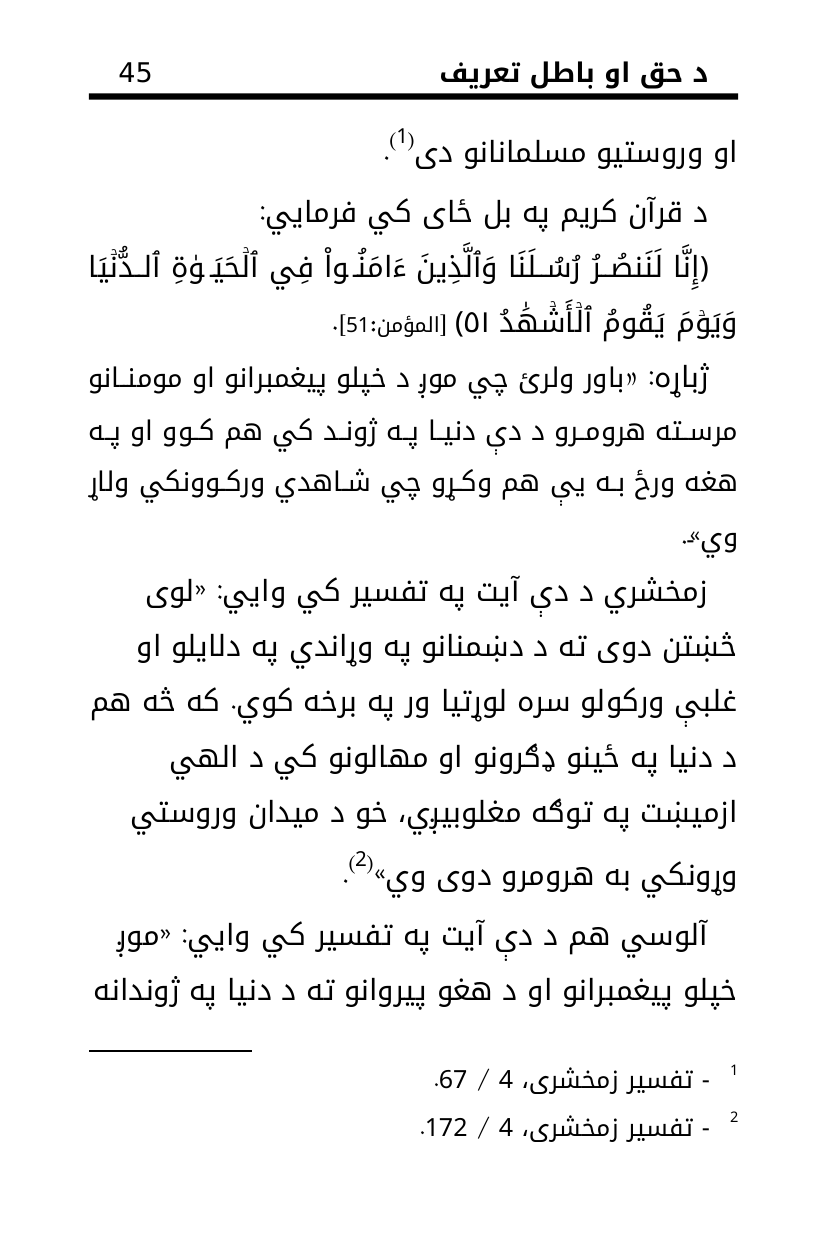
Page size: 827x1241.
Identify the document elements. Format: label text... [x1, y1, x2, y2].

text ﴿إِنَّا لَنَنصُرُ رُسُلَنَا وَٱلَّذِينَ ءَامَنُواْ فِي ٱلۡحَيَوٰةِ ٱلدُّنۡيَا وَيَوۡمَ يَقُومُ ٱلۡأَشۡهَٰدُ ٥١﴾ [المؤمن:51]. [89, 240, 738, 351]
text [89, 117, 738, 184]
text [89, 908, 738, 1018]
text د قرآن کريم په بل ځاى کي فرمايي: [89, 184, 738, 240]
text زمخشري د دې آيت په تفسير کي وايي: «لوى څښتن دوى ته د دښمنانو په وړاندي په دلايلو او غلبې ورکولو سره لوړتيا ور په برخه کوي. که څه هم د دنيا په ځينو ډګرونو او مهالونو کي د الهي ازميښت په توګه مغلوبيږي، خو د ميدان وروستي وړونکي به هرومرو دوى وي»(). [89, 564, 738, 908]
text ژباړه: «باور ولرئ چي موږ د خپلو پيغمبرانو او مومنانو مرسته هرومرو د دې دنيا په ژوند کي هم کوو او په هغه ورځ به يې هم وکړو چي شاهدي ورکوونکي ولاړ وي». [89, 351, 738, 564]
